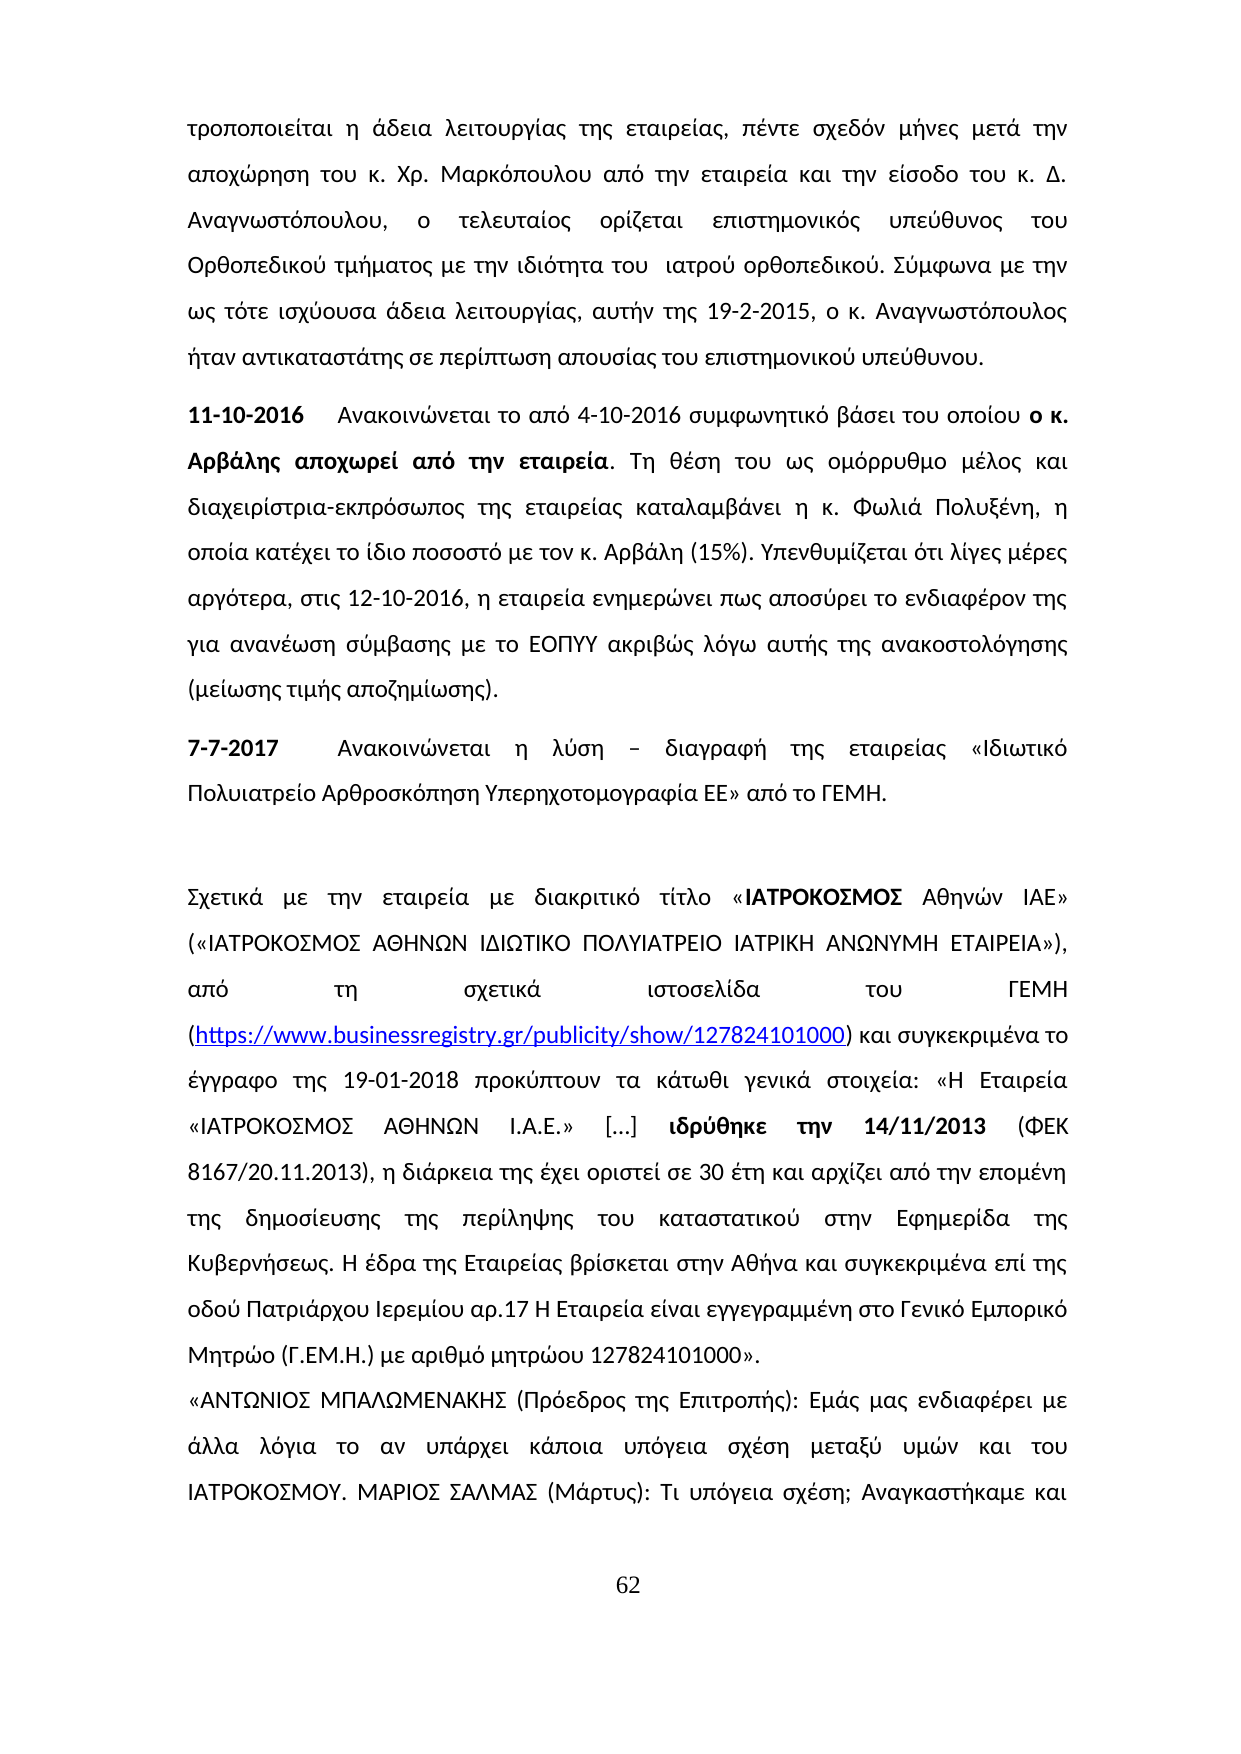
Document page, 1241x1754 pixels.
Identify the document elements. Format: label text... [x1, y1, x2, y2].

text 7-7-2017 Ανακοινώνεται η λύση – διαγραφή της εταιρείας «Ιδιωτικό Πολυιατρείο Αρθροσκόπηση Υπερηχοτομογραφία ΕΕ» από το ΓΕΜΗ. [187, 732, 1069, 808]
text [187, 1384, 1069, 1507]
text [187, 112, 1069, 372]
text 11-10-2016 Ανακοινώνεται το από 4-10-2016 συμφωνητικό βάσει του οποίου ο κ. Αρβάλης αποχωρεί από την εταιρεία. Τη θέση του ως ομόρρυθμο μέλος και διαχειρίστρια-εκπρόσωπος της εταιρείας καταλαμβάνει η κ. Φωλιά Πολυξένη, η οποία κατέχει το ίδιο ποσοστό με τον κ. Αρβάλη (15%). Υπενθυμίζεται ότι λίγες μέρες αργότερα, στις 12-10-2016, η εταιρεία ενημερώνει πως αποσύρει το ενδιαφέρον της για ανανέωση σύμβασης με το ΕΟΠΥΥ ακριβώς λόγω αυτής της ανακοστολόγησης (μείωσης τιμής αποζημίωσης). [187, 399, 1069, 704]
text Σχετικά με την εταιρεία με διακριτικό τίτλο «ΙΑΤΡΟΚΟΣΜΟΣ Αθηνών ΙΑΕ» («ΙΑΤΡΟΚΟΣΜΟΣ ΑΘΗΝΩΝ ΙΔΙΩΤΙΚΟ ΠΟΛΥΙΑΤΡΕΙΟ ΙΑΤΡΙΚΗ ΑΝΩΝΥΜΗ ΕΤΑΙΡΕΙΑ»), από τη σχετικά ιστοσελίδα του ΓΕΜΗ (https://www.businessregistry.gr/publicity/show/127824101000) και συγκεκριμένα το έγγραφο της 19-01-2018 προκύπτουν τα κάτωθι γενικά στοιχεία: «Η Εταιρεία «ΙΑΤΡΟΚΟΣΜΟΣ ΑΘΗΝΩΝ Ι.Α.Ε.» […] ιδρύθηκε την 14/11/2013 (ΦΕΚ 8167/20.11.2013), η διάρκεια της έχει οριστεί σε 30 έτη και αρχίζει από την επομένη της δημοσίευσης της περίληψης του καταστατικού στην Εφημερίδα της Κυβερνήσεως. Η έδρα της Εταιρείας βρίσκεται στην Αθήνα και συγκεκριμένα επί της οδού Πατριάρχου Ιερεμίου αρ.17 Η Εταιρεία είναι εγγεγραμμένη στο Γενικό Εμπορικό Μητρώο (Γ.ΕΜ.Η.) με αριθμό μητρώου 127824101000». [187, 882, 1069, 1369]
